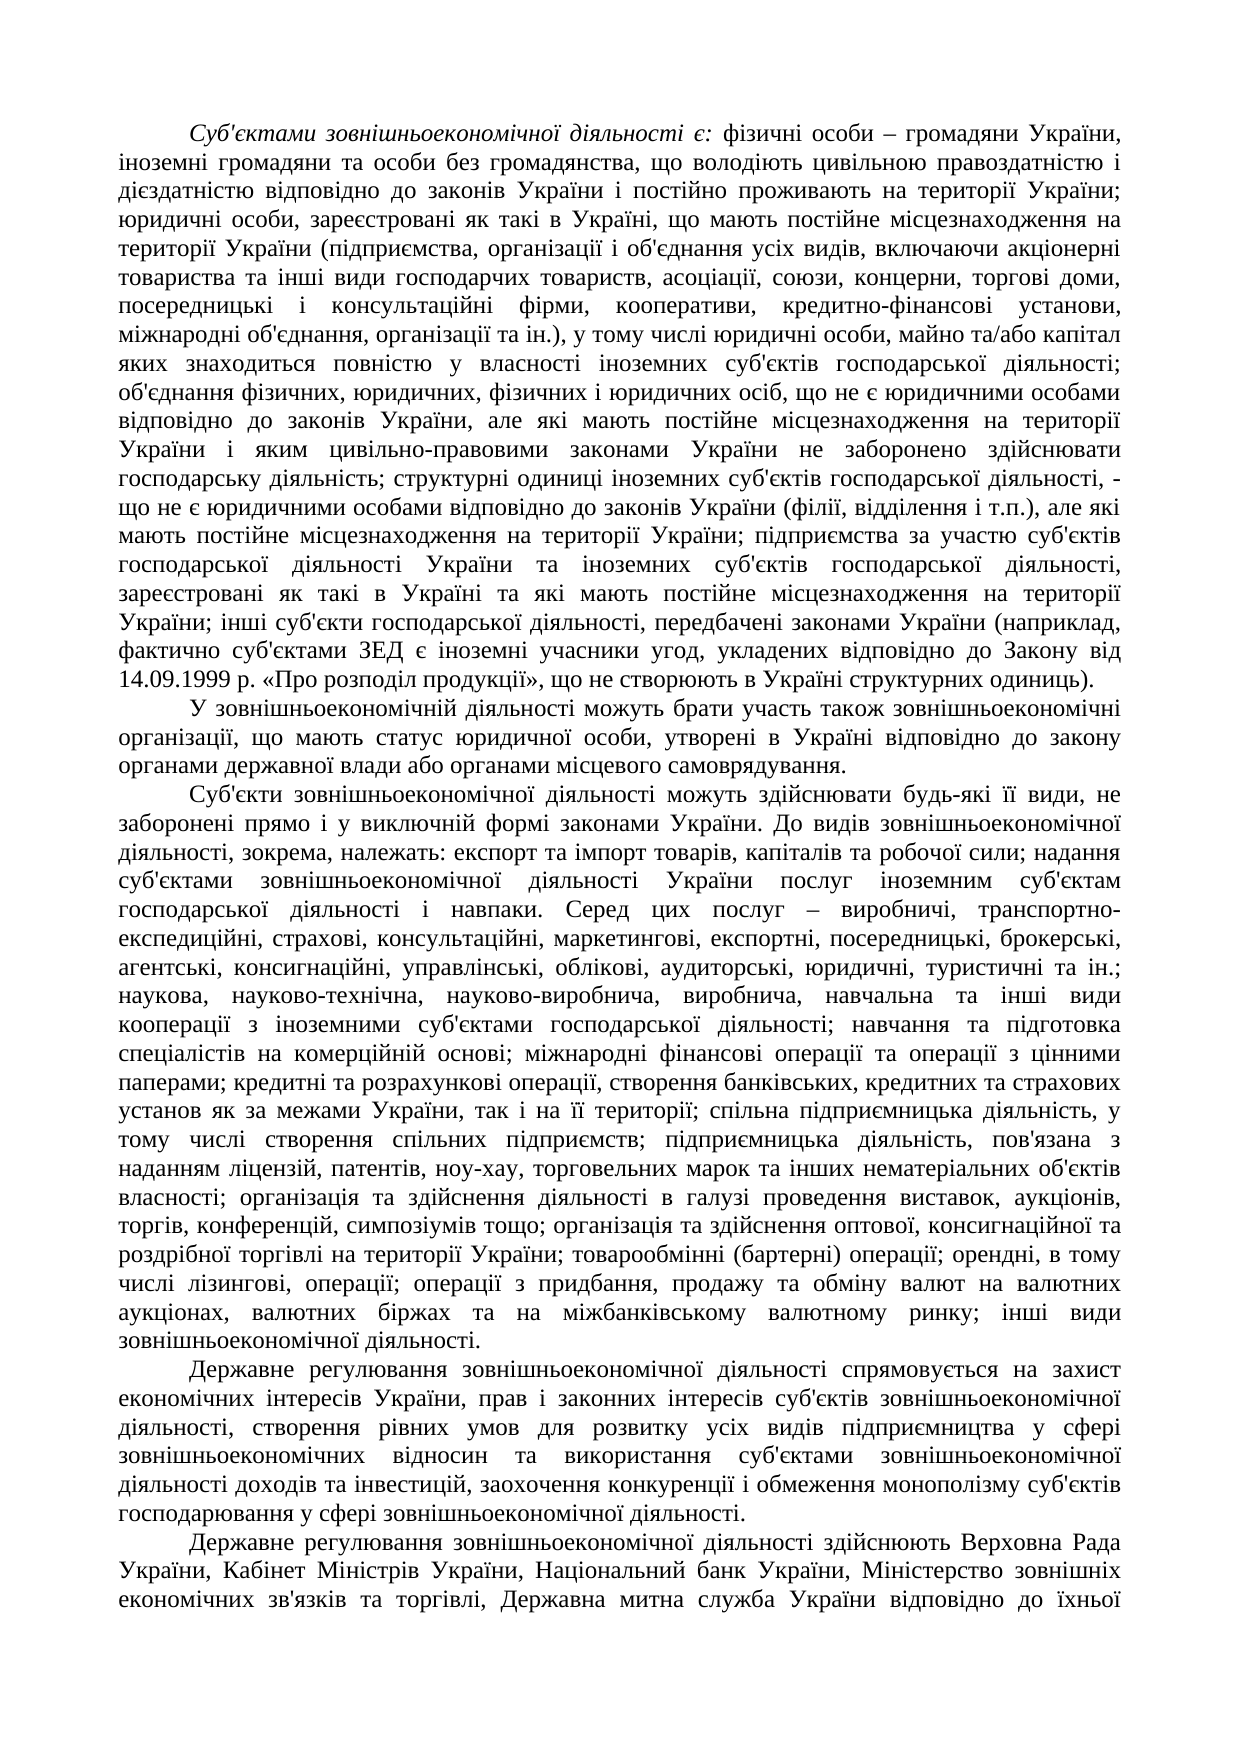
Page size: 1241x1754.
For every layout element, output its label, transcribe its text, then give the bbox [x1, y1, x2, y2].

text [118, 1527, 1122, 1613]
text Суб'єктами зовнішньоекономічної діяльності є: фізичні особи – громадяни України, іноземні громадяни та особи без громадянства, що володіють цивільною правоздатністю і дієздатністю відповідно до законів України і постійно проживають на території України; юридичні особи, зареєстровані як такі в Україні, що мають постійне місцезнаходження на території України (підприємства, організації і об'єднання усіх видів, включаючи акціонерні товариства та інші види господарчих товариств, асоціації, союзи, концерни, торгові доми, посередницькі і консультаційні фірми, кооперативи, кредитно-фінансові установи, міжнародні об'єднання, організації та ін.), у тому числі юридичні особи, майно та/або капітал яких знаходиться повністю у власності іноземних суб'єктів господарської діяльності; об'єднання фізичних, юридичних, фізичних і юридичних осіб, що не є юридичними особами відповідно до законів України, але які мають постійне місцезнаходження на території України і яким цивільно-правовими законами України не заборонено здійснювати господарську діяльність; структурні одиниці іноземних суб'єктів господарської діяльності, - що не є юридичними особами відповідно до законів України (філії, відділення і т.п.), але які мають постійне місцезнаходження на території України; підприємства за участю суб'єктів господарської діяльності України та іноземних суб'єктів господарської діяльності, зареєстровані як такі в Україні та які мають постійне місцезнаходження на території України; інші суб'єкти господарської діяльності, передбачені законами України (наприклад, фактично суб'єктами ЗЕД є іноземні учасники угод, укладених відповідно до Закону від 14.09.1999 р. «Про розподіл продукції», що не створюють в Україні структурних одиниць). [118, 118, 1122, 693]
text У зовнішньоекономічній діяльності можуть брати участь також зовнішньоекономічні організації, що мають статус юридичної особи, утворені в Україні відповідно до закону органами державної влади або органами місцевого самоврядування. [118, 693, 1122, 779]
text Суб'єкти зовнішньоекономічної діяльності можуть здійснювати будь-які її види, не заборонені прямо і у виключній формі законами України. До видів зовнішньоекономічної діяльності, зокрема, належать: експорт та імпорт товарів, капіталів та робочої сили; надання суб'єктами зовнішньоекономічної діяльності України послуг іноземним суб'єктам господарської діяльності і навпаки. Серед цих послуг – виробничі, транспортно-експедиційні, страхові, консультаційні, маркетингові, експортні, посередницькі, брокерські, агентські, консигнаційні, управлінські, облікові, аудиторські, юридичні, туристичні та ін.; наукова, науково-технічна, науково-виробнича, виробнича, навчальна та інші види кооперації з іноземними суб'єктами господарської діяльності; навчання та підготовка спеціалістів на комерційній основі; міжнародні фінансові операції та операції з цінними паперами; кредитні та розрахункові операції, створення банківських, кредитних та страхових установ як за межами України, так і на її території; спільна підприємницька діяльність, у тому числі створення спільних підприємств; підприємницька діяльність, пов'язана з наданням ліцензій, патентів, ноу-хау, торговельних марок та інших нематеріальних об'єктів власності; організація та здійснення діяльності в галузі проведення виставок, аукціонів, торгів, конференцій, симпозіумів тощо; організація та здійснення оптової, консигнаційної та роздрібної торгівлі на території України; товарообмінні (бартерні) операції; орендні, в тому числі лізингові, операції; операції з придбання, продажу та обміну валют на валютних аукціонах, валютних біржах та на міжбанківському валютному ринку; інші види зовнішньоекономічної діяльності. [118, 779, 1122, 1354]
text Державне регулювання зовнішньоекономічної діяльності спрямовується на захист економічних інтересів України, прав і законних інтересів суб'єктів зовнішньоекономічної діяльності, створення рівних умов для розвитку усіх видів підприємництва у сфері зовнішньоекономічних відносин та використання суб'єктами зовнішньоекономічної діяльності доходів та інвестицій, заохочення конкуренції і обмеження монополізму суб'єктів господарювання у сфері зовнішньоекономічної діяльності. [118, 1354, 1122, 1527]
